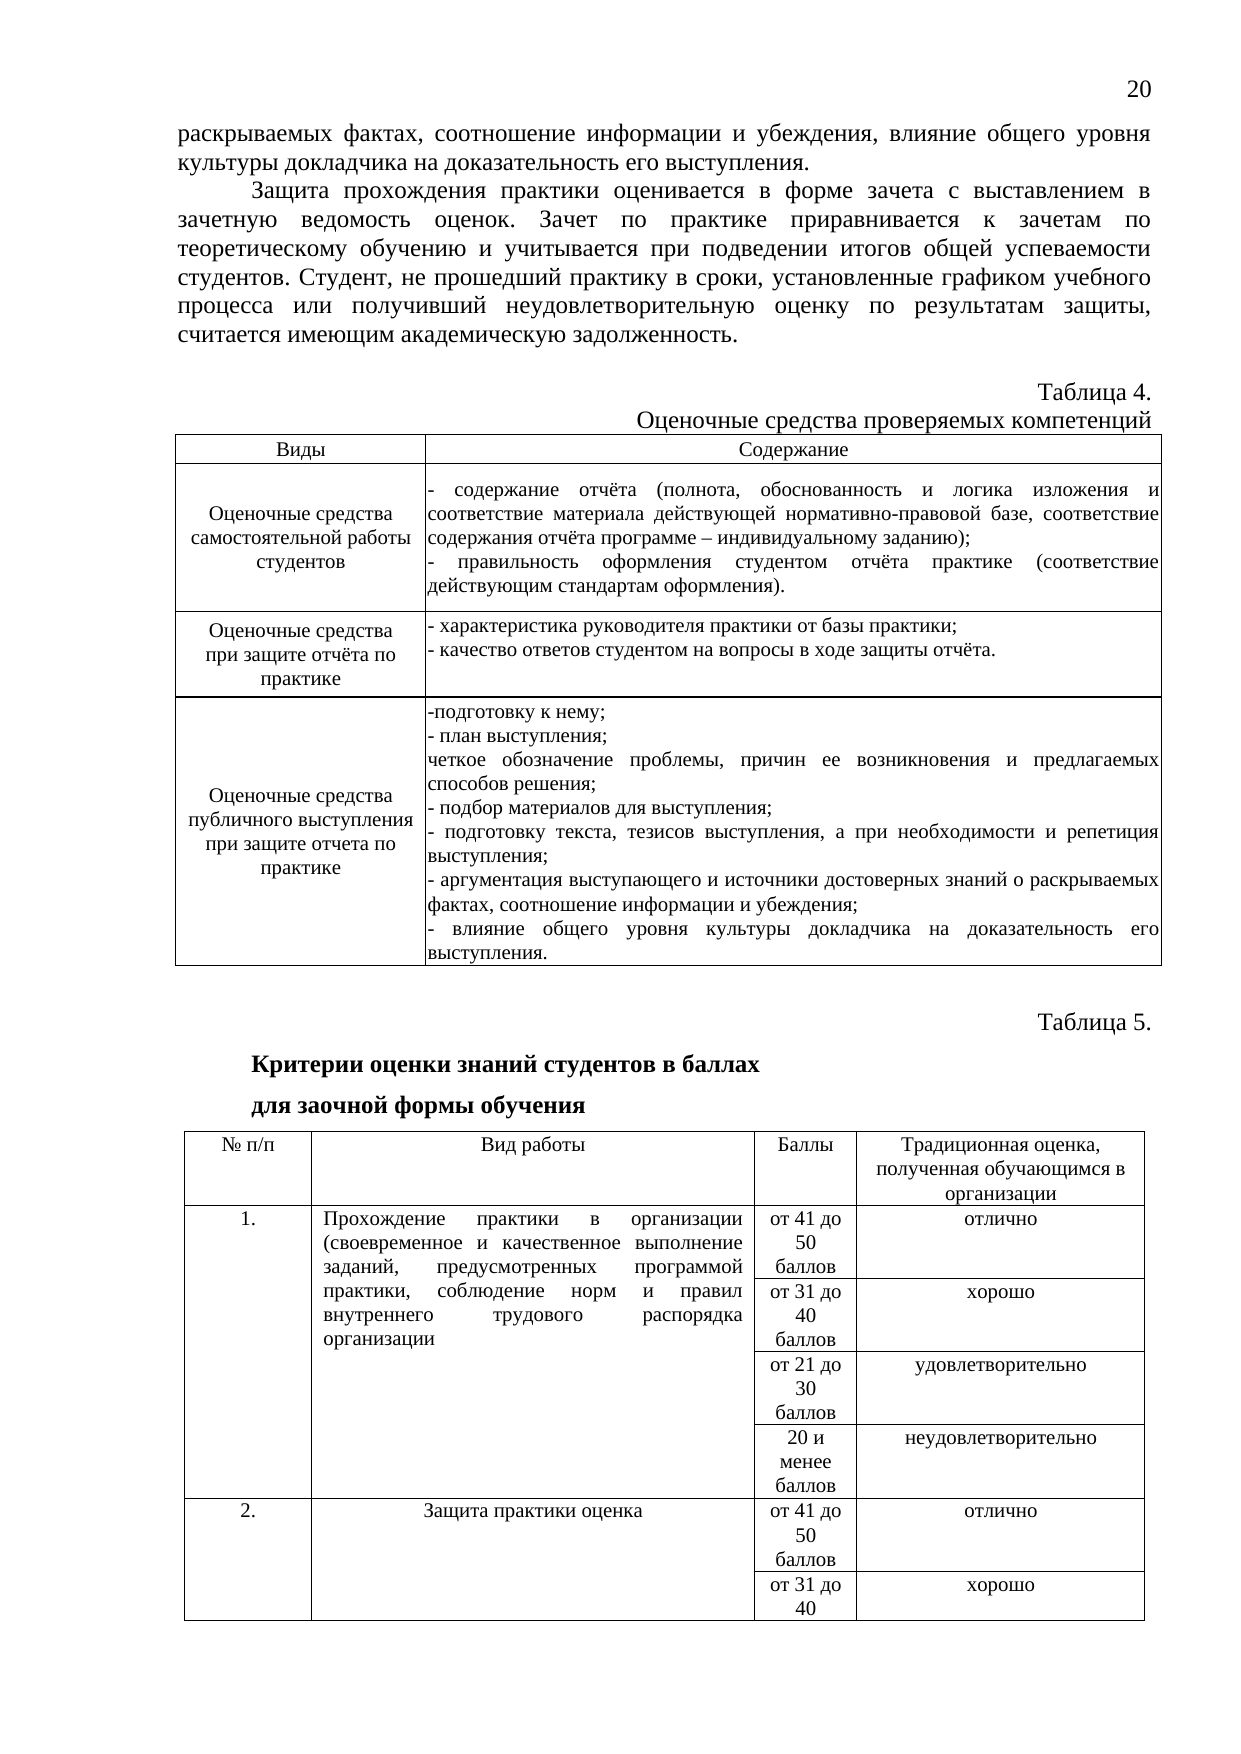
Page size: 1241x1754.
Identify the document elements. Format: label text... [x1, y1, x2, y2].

table_cell - характеристика руководителя практики от базы практики; - качество ответов студентом на вопросы в ходе защиты отчёта. [426, 612, 1161, 696]
table_cell Оценочные средства публичного выступления при защите отчета по практике [176, 698, 425, 965]
table_cell 1. [185, 1206, 311, 1497]
table_header № п/п [185, 1132, 311, 1204]
table_cell 2. [185, 1499, 311, 1620]
table_cell Прохождение практики в организации (своевременное и качественное выполнение заданий, предусмотренных программой практики, соблюдение норм и правил внутреннего трудового распорядка организации [312, 1206, 754, 1497]
table_cell отлично [857, 1206, 1144, 1278]
table_header Виды [176, 435, 425, 463]
text Таблица 5. [177, 1007, 1152, 1036]
table_cell - содержание отчёта (полнота, обоснованность и логика изложения и соответствие материала действующей нормативно-правовой базе, соответствие содержания отчёта программе – индивидуальному заданию); - правильность оформления студентом отчёта практике (соответствие действующим стандартам оформления). [426, 464, 1161, 611]
table_cell отлично [857, 1499, 1144, 1571]
table_cell Оценочные средства при защите отчёта по практике [176, 612, 425, 696]
text Оценочные средства проверяемых компетенций [177, 406, 1152, 434]
table_cell хорошо [857, 1572, 1144, 1620]
table_cell хорошо [857, 1279, 1144, 1351]
table_cell удовлетворительно [857, 1352, 1144, 1424]
subtitle для заочной формы обучения [177, 1090, 1152, 1119]
subtitle Критерии оценки знаний студентов в баллах [177, 1049, 1152, 1077]
table_cell -подготовку к нему; - план выступления; четкое обозначение проблемы, причин ее возникновения и предлагаемых способов решения; - подбор материалов для выступления; - подготовку текста, тезисов выступления, а при необходимости и репетиция выступления; - аргументация выступающего и источники достоверных знаний о раскрываемых фактах, соотношение информации и убеждения; - влияние общего уровня культуры докладчика на доказательность его выступления. [426, 698, 1161, 965]
table_header Традиционная оценка, полученная обучающимся в организации [857, 1132, 1144, 1204]
table_cell Оценочные средства самостоятельной работы студентов [176, 464, 425, 611]
table_cell 20 и менее баллов [755, 1425, 856, 1497]
table_cell от 21 до 30 баллов [755, 1352, 856, 1424]
table_cell от 41 до 50 баллов [755, 1499, 856, 1571]
table_cell от 41 до 50 баллов [755, 1206, 856, 1278]
table_cell от 31 до 40 баллов [755, 1572, 856, 1620]
table_header Вид работы [312, 1132, 754, 1204]
table_cell неудовлетворительно [857, 1425, 1144, 1497]
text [177, 118, 1152, 176]
table_header Содержание [426, 435, 1161, 463]
table_cell от 31 до 40 баллов [755, 1279, 856, 1351]
table_cell Защита практики оценка [312, 1499, 754, 1620]
text Таблица 4. [177, 377, 1152, 406]
text Защита прохождения практики оценивается в форме зачета с выставлением в зачетную ведомость оценок. Зачет по практике приравнивается к зачетам по теоретическому обучению и учитывается при подведении итогов общей успеваемости студентов. Студент, не прошедший практику в сроки, установленные графиком учебного процесса или получивший неудовлетворительную оценку по результатам защиты, считается имеющим академическую задолженность. [177, 176, 1152, 348]
table_header Баллы [755, 1132, 856, 1204]
